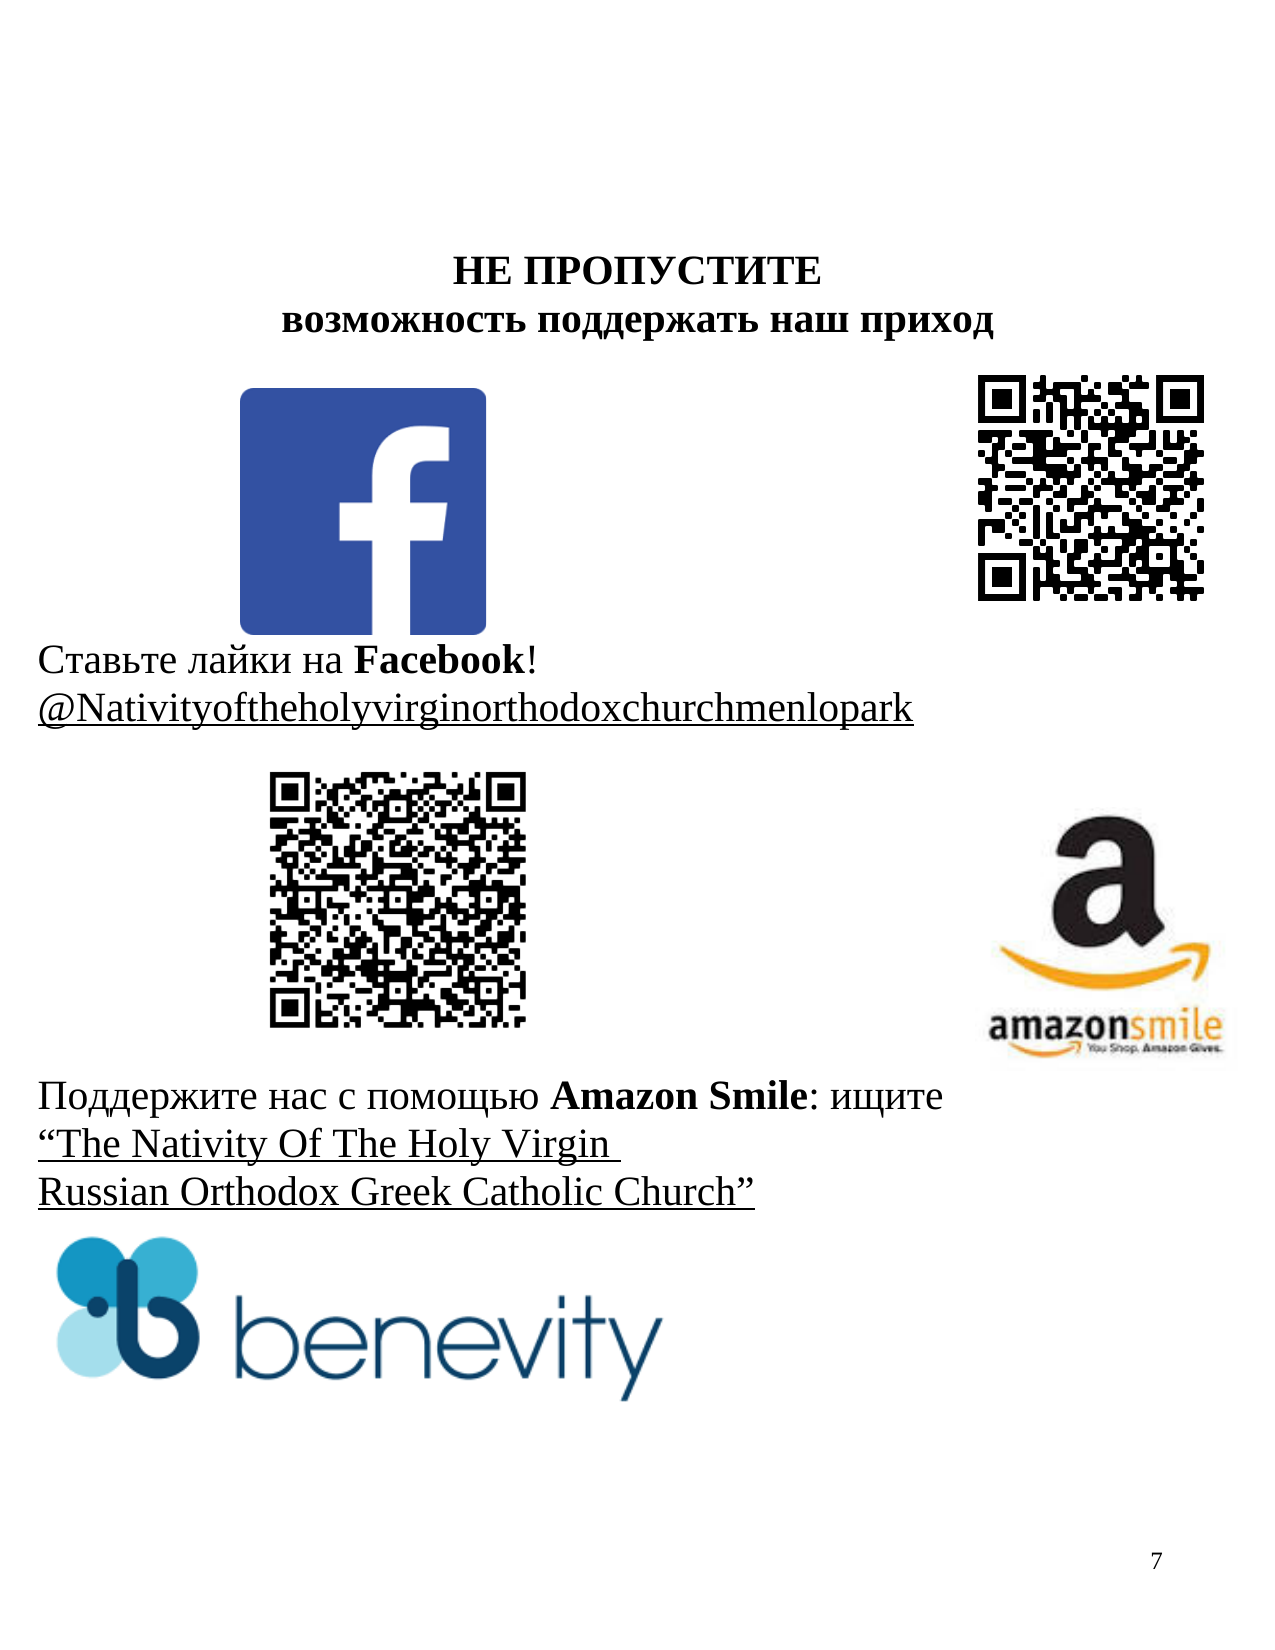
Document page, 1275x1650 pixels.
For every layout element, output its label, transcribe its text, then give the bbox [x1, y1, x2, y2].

text Russian Orthodox Greek Catholic Church” [37, 1166, 1237, 1214]
picture [228, 730, 569, 1071]
text возможность поддержать наш приход [37, 294, 1237, 342]
text “The Nativity Of The Holy Virgin [37, 1118, 1237, 1166]
picture [975, 807, 1238, 1071]
picture [240, 388, 487, 635]
picture [944, 341, 1238, 635]
text Поддержите нас с помощью Amazon Smile: ищите [37, 1070, 1237, 1118]
text Ставьте лайки на Facebook! @Nativityoftheholyvirginorthodoxchurchmenlopark [37, 635, 1237, 731]
picture [37, 1214, 682, 1421]
text НЕ ПРОПУСТИТЕ [37, 246, 1237, 294]
